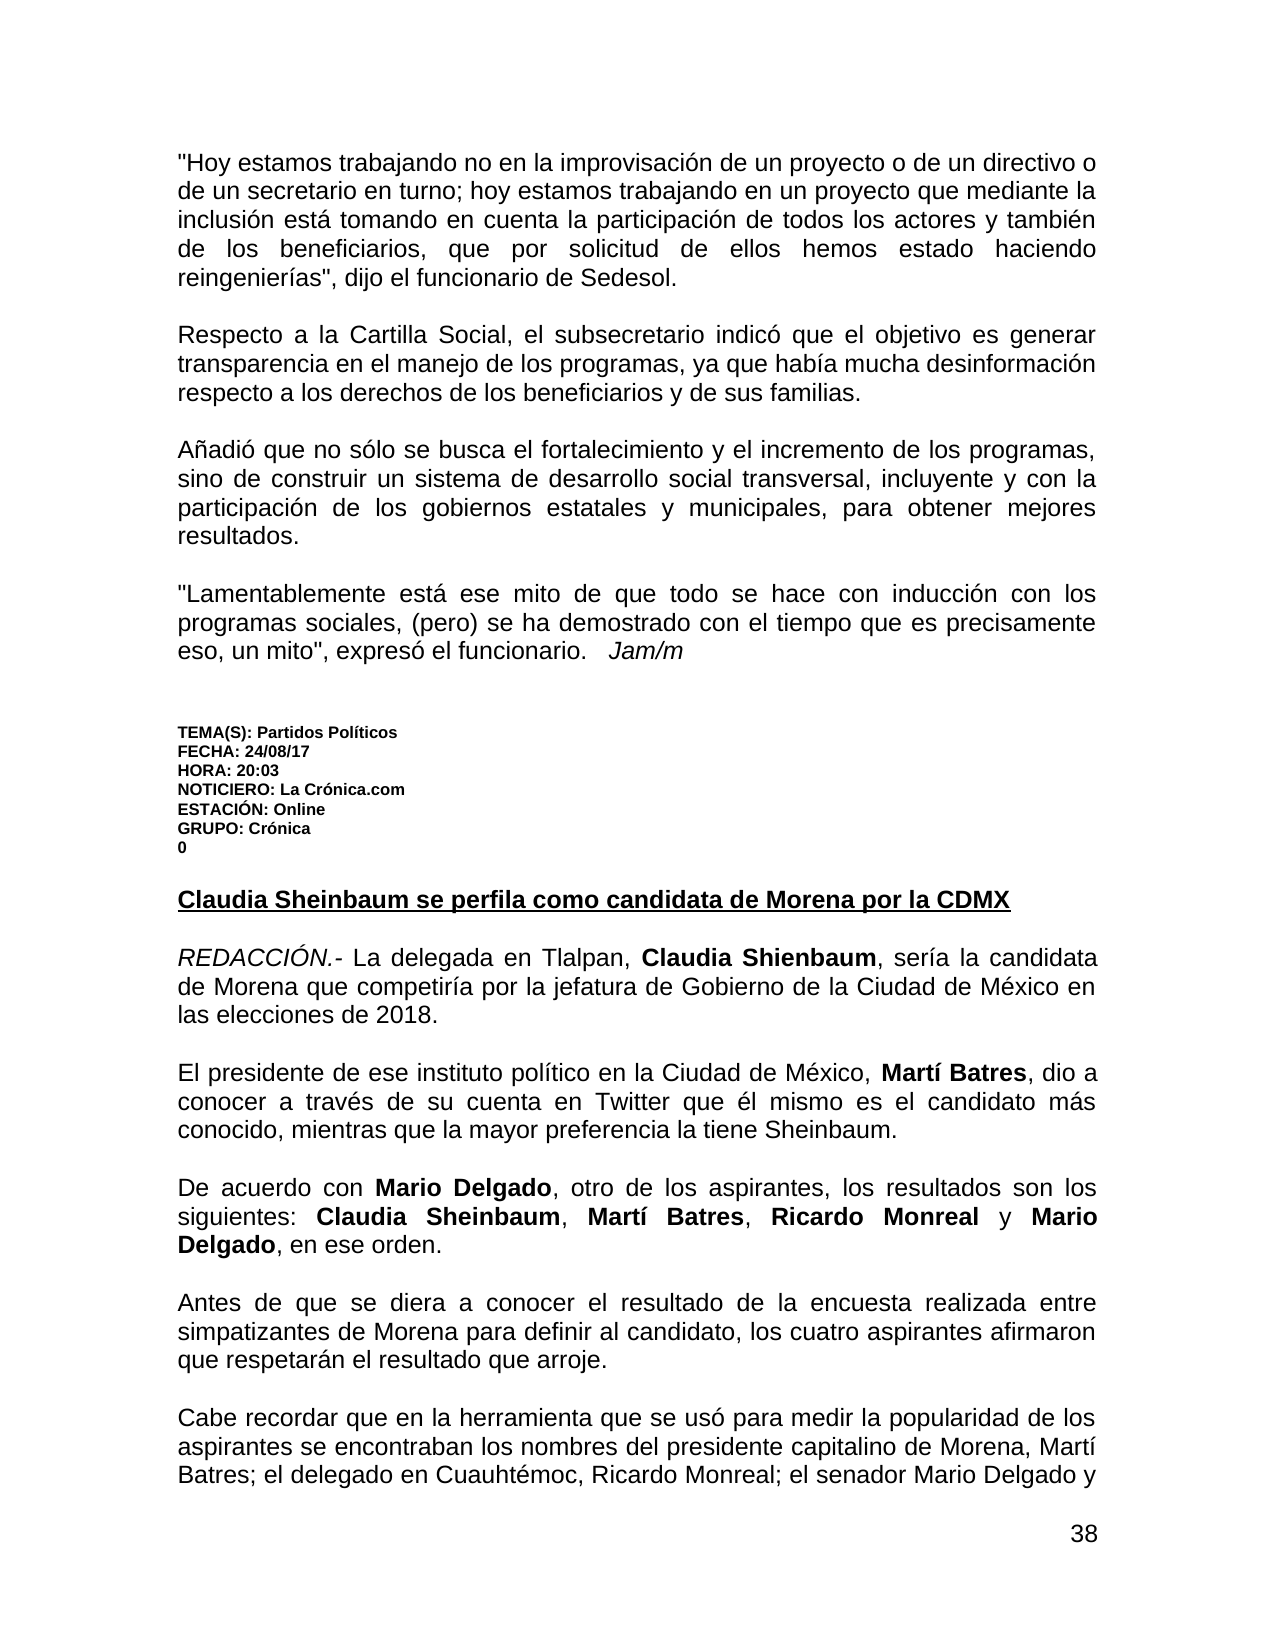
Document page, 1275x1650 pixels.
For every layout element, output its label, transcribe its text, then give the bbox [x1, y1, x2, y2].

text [177, 1403, 1098, 1489]
text HORA: 20:03 [177, 761, 1098, 780]
text Añadió que no sólo se busca el fortalecimiento y el incremento de los programas, sino de construir un sistema de desarrollo social transversal, incluyente y con la participación de los gobiernos estatales y municipales, para obtener mejores resultados. [177, 435, 1098, 550]
text 0 [177, 838, 1098, 857]
text Antes de que se diera a conocer el resultado de la encuesta realizada entre simpatizantes de Morena para definir al candidato, los cuatro aspirantes afirmaron que respetarán el resultado que arroje. [177, 1288, 1098, 1374]
text REDACCIÓN.- La delegada en Tlalpan, Claudia Shienbaum, sería la candidata de Morena que competiría por la jefatura de Gobierno de la Ciudad de México en las elecciones de 2018. [177, 943, 1098, 1029]
text Claudia Sheinbaum se perfila como candidata de Morena por la CDMX [177, 886, 1098, 914]
text Respecto a la Cartilla Social, el subsecretario indicó que el objetivo es generar transparencia en el manejo de los programas, ya que había mucha desinformación respecto a los derechos de los beneficiarios y de sus familias. [177, 320, 1098, 406]
text ESTACIÓN: Online [177, 799, 1098, 818]
text "Hoy estamos trabajando no en la improvisación de un proyecto o de un directivo o de un secretario en turno; hoy estamos trabajando en un proyecto que mediante la inclusión está tomando en cuenta la participación de todos los actores y también de los beneficiarios, que por solicitud de ellos hemos estado haciendo reingenierías", dijo el funcionario de Sedesol. [177, 148, 1098, 291]
text GRUPO: Crónica [177, 818, 1098, 838]
text "Lamentablemente está ese mito de que todo se hace con inducción con los programas sociales, (pero) se ha demostrado con el tiempo que es precisamente eso, un mito", expresó el funcionario. Jam/m [177, 579, 1098, 665]
text El presidente de ese instituto político en la Ciudad de México, Martí Batres, dio a conocer a través de su cuenta en Twitter que él mismo es el candidato más conocido, mientras que la mayor preferencia la tiene Sheinbaum. [177, 1058, 1098, 1144]
text De acuerdo con Mario Delgado, otro de los aspirantes, los resultados son los siguientes: Claudia Sheinbaum, Martí Batres, Ricardo Monreal y Mario Delgado, en ese orden. [177, 1173, 1098, 1259]
text FECHA: 24/08/17 [177, 742, 1098, 761]
text TEMA(S): Partidos Políticos [177, 723, 1098, 742]
text NOTICIERO: La Crónica.com [177, 780, 1098, 799]
